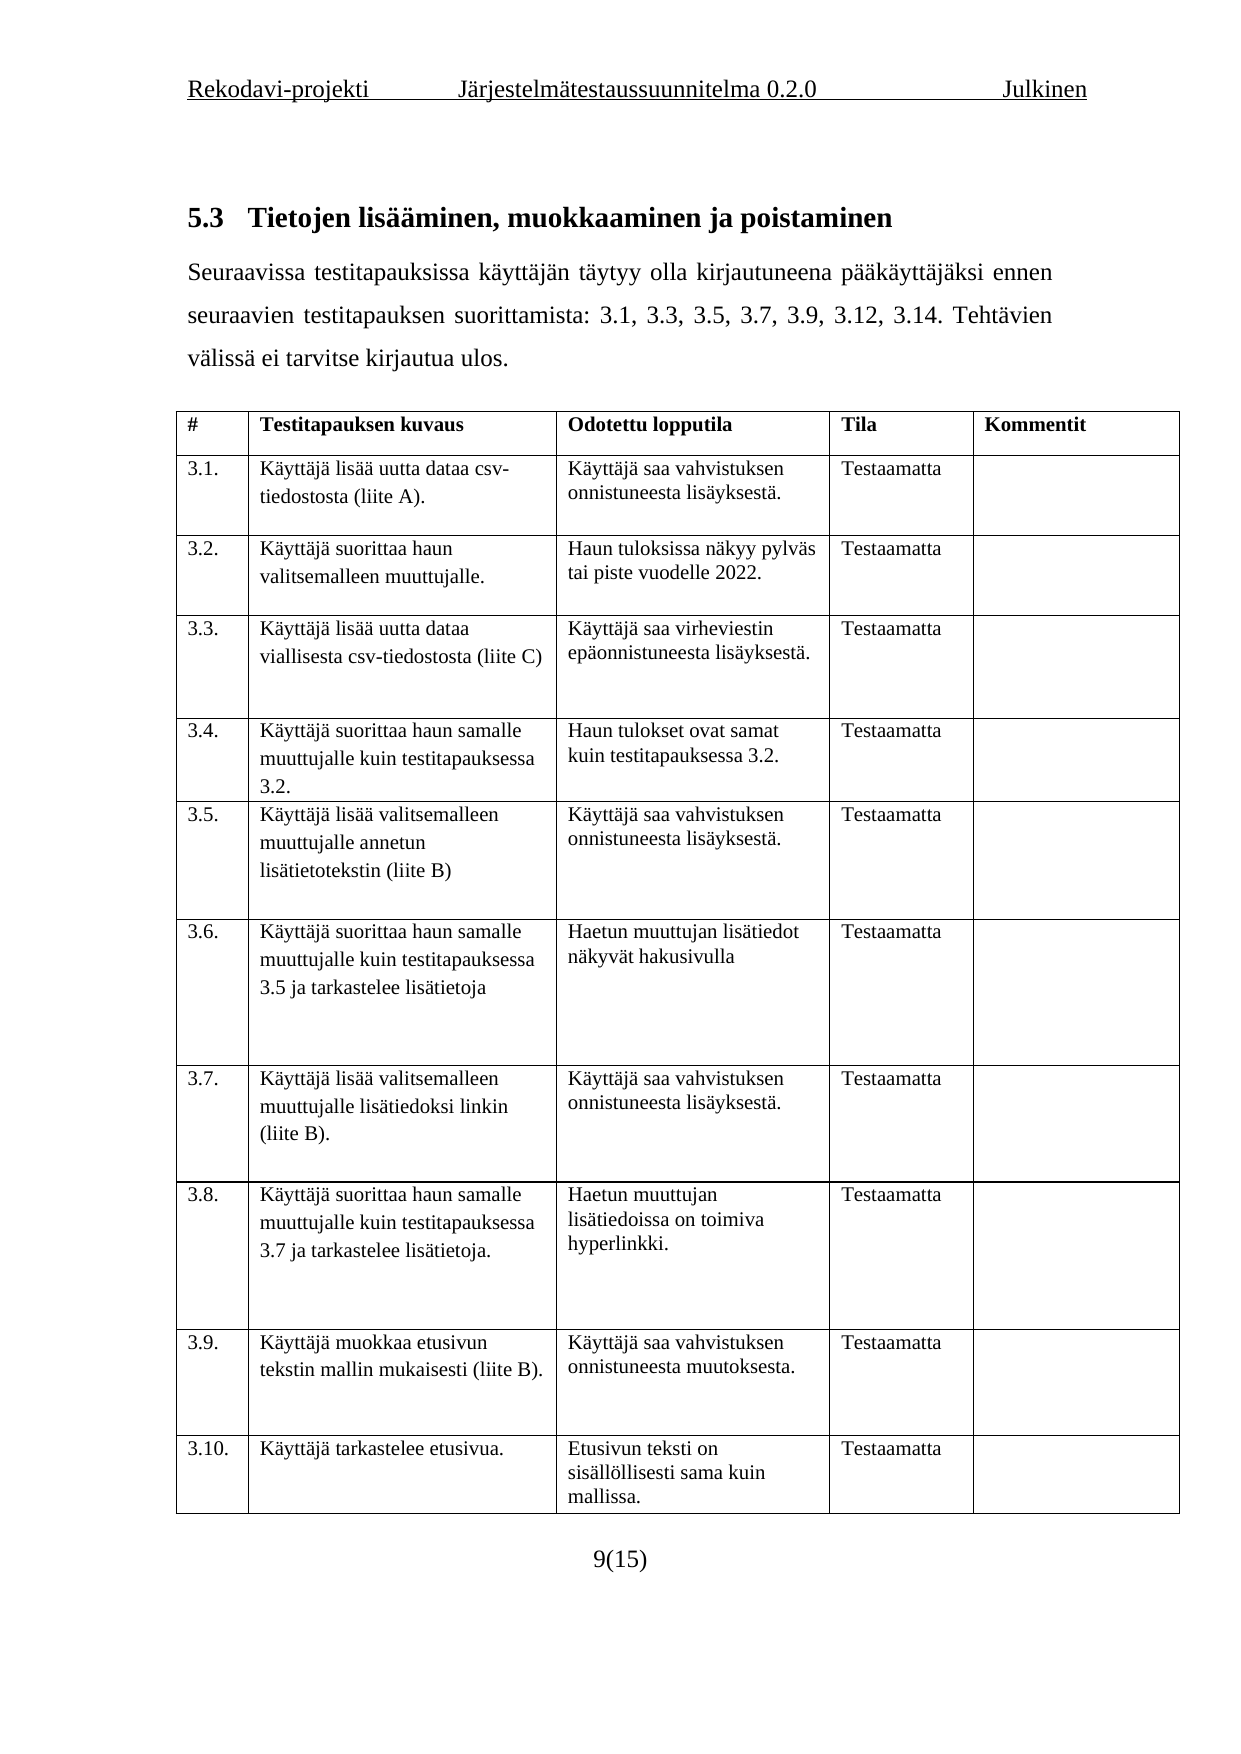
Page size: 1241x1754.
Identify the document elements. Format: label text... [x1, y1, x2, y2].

table_cell 3.5. [177, 802, 248, 918]
table_cell Käyttäjä saa vahvistuksen onnistuneesta lisäyksestä. [557, 1066, 829, 1181]
table_cell [974, 920, 1179, 1065]
table_cell [974, 536, 1179, 615]
table_cell Testaamatta [830, 1436, 973, 1513]
table_cell Testaamatta [830, 1330, 973, 1435]
table_cell Käyttäjä suorittaa haun samalle muuttujalle kuin testitapauksessa 3.7 ja tarkastelee lisätietoja. [249, 1183, 556, 1329]
table_cell [974, 802, 1179, 918]
table_cell 3.6. [177, 920, 248, 1065]
table_cell 3.4. [177, 719, 248, 801]
table_cell Testaamatta [830, 1066, 973, 1181]
table_cell Käyttäjä lisää valitsemalleen muuttujalle annetun lisätietotekstin (liite B) [249, 802, 556, 918]
table_cell [974, 1330, 1179, 1435]
table_header Testitapauksen kuvaus [249, 412, 556, 455]
table_cell Käyttäjä suorittaa haun samalle muuttujalle kuin testitapauksessa 3.2. [249, 719, 556, 801]
table_cell [974, 1066, 1179, 1181]
table_cell Haun tuloksissa näkyy pylväs tai piste vuodelle 2022. [557, 536, 829, 615]
text Seuraavissa testitapauksissa käyttäjän täytyy olla kirjautuneena pääkäyttäjäksi ennen seuraavien testitapauksen suorittamista: 3.1, 3.3, 3.5, 3.7, 3.9, 3.12, 3.14. Tehtävien välissä ei tarvitse kirjautua ulos. [187, 257, 1053, 372]
table_cell [974, 1183, 1179, 1329]
table_cell [974, 616, 1179, 717]
table_cell Testaamatta [830, 616, 973, 717]
table_header Odotettu lopputila [557, 412, 829, 455]
table_cell [974, 456, 1179, 535]
table_cell Testaamatta [830, 802, 973, 918]
table_cell Haun tulokset ovat samat kuin testitapauksessa 3.2. [557, 719, 829, 801]
table_cell Käyttäjä lisää uutta dataa csv-tiedostosta (liite A). [249, 456, 556, 535]
table_cell [974, 719, 1179, 801]
table_cell Haetun muuttujan lisätiedoissa on toimiva hyperlinkki. [557, 1183, 829, 1329]
table_cell Käyttäjä lisää uutta dataa viallisesta csv-tiedostosta (liite C) [249, 616, 556, 717]
table_header Kommentit [974, 412, 1179, 455]
table_cell 3.7. [177, 1066, 248, 1181]
table_header Tila [830, 412, 973, 455]
table_cell Haetun muuttujan lisätiedot näkyvät hakusivulla [557, 920, 829, 1065]
table_cell Käyttäjä suorittaa haun valitsemalleen muuttujalle. [249, 536, 556, 615]
table_cell Käyttäjä muokkaa etusivun tekstin mallin mukaisesti (liite B). [249, 1330, 556, 1435]
table_cell [974, 1436, 1179, 1513]
table_cell Käyttäjä saa vahvistuksen onnistuneesta lisäyksestä. [557, 802, 829, 918]
table_cell Testaamatta [830, 456, 973, 535]
table_cell Testaamatta [830, 920, 973, 1065]
table_header # [177, 412, 248, 455]
table_cell Etusivun teksti on sisällöllisesti sama kuin mallissa. [557, 1436, 829, 1513]
table_cell 3.3. [177, 616, 248, 717]
table_cell 3.9. [177, 1330, 248, 1435]
table_cell Testaamatta [830, 536, 973, 615]
table_cell Testaamatta [830, 1183, 973, 1329]
table_cell Testaamatta [830, 719, 973, 801]
table_cell Käyttäjä lisää valitsemalleen muuttujalle lisätiedoksi linkin (liite B). [249, 1066, 556, 1181]
table_cell Käyttäjä tarkastelee etusivua. [249, 1436, 556, 1513]
table_cell 3.8. [177, 1183, 248, 1329]
table_cell Käyttäjä suorittaa haun samalle muuttujalle kuin testitapauksessa 3.5 ja tarkastelee lisätietoja [249, 920, 556, 1065]
table_cell Käyttäjä saa vahvistuksen onnistuneesta lisäyksestä. [557, 456, 829, 535]
table_cell Käyttäjä saa virheviestin epäonnistuneesta lisäyksestä. [557, 616, 829, 717]
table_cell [557, 1330, 829, 1435]
subtitle Tietojen lisääminen, muokkaaminen ja poistaminen [187, 200, 1053, 234]
table_cell 3.10. [177, 1436, 248, 1513]
table_cell 3.1. [177, 456, 248, 535]
table_cell 3.2. [177, 536, 248, 615]
